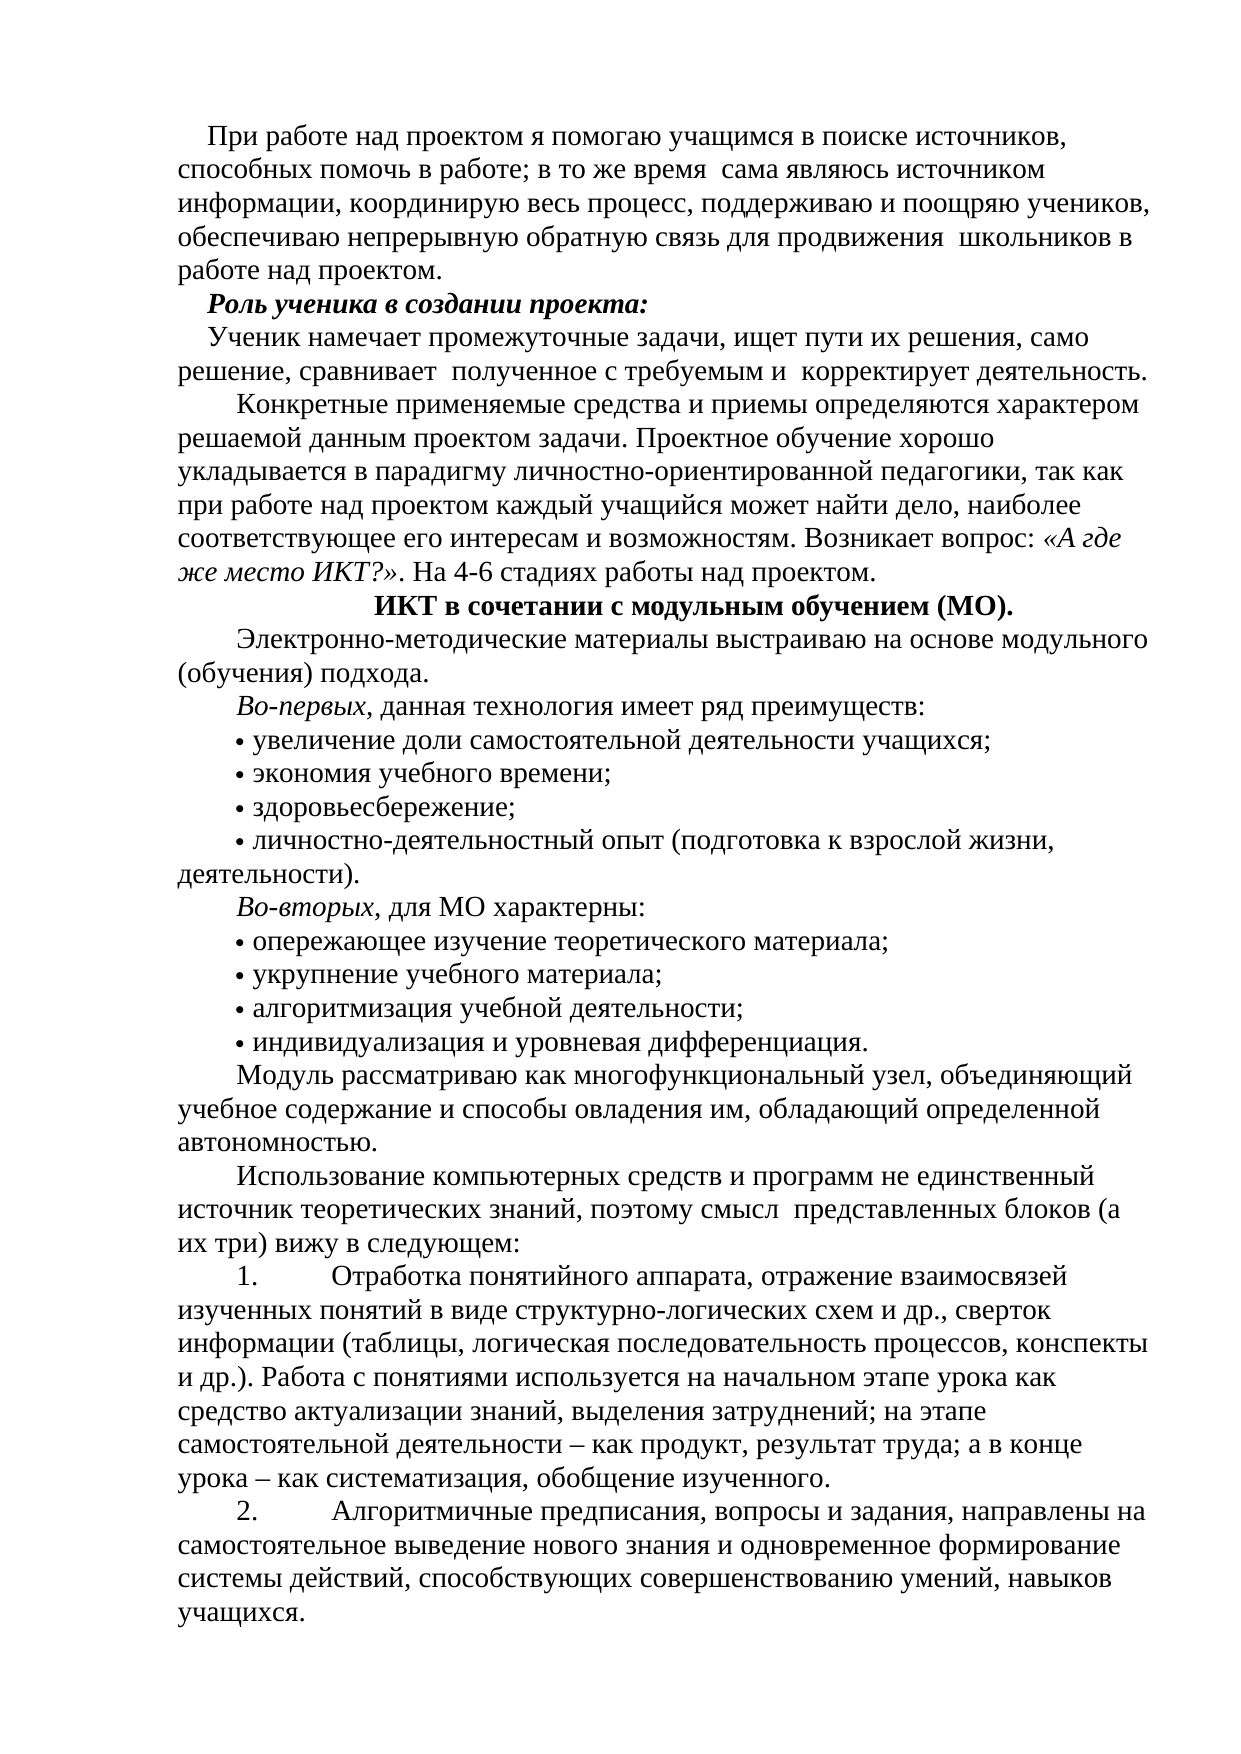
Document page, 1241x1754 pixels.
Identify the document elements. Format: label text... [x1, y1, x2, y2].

text Во-первых, данная технология имеет ряд преимуществ: [177, 688, 1152, 722]
text 2. Алгоритмичные предписания, вопросы и задания, направлены на самостоятельное выведение нового знания и одновременное формирование системы действий, способствующих совершенствованию умений, навыков учащихся. [177, 1493, 1152, 1627]
list индивидуализация и уровневая дифференциация. [177, 1024, 1152, 1057]
text Модуль рассматриваю как многофункциональный узел, объединяющий учебное содержание и способы овладения им, обладающий определенной автономностью. [177, 1057, 1152, 1158]
list здоровьесбережение; [177, 789, 1152, 822]
text Использование компьютерных средств и программ не единственный источник теоретических знаний, поэтому смысл представленных блоков (а их три) вижу в следующем: [177, 1158, 1152, 1258]
text 1. Отработка понятийного аппарата, отражение взаимосвязей изученных понятий в виде структурно-логических схем и др., сверток информации (таблицы, логическая последовательность процессов, конспекты и др.). Работа с понятиями используется на начальном этапе урока как средство актуализации знаний, выделения затруднений; на этапе самостоятельной деятельности – как продукт, результат труда; а в конце урока – как систематизация, обобщение изученного. [177, 1258, 1152, 1493]
list укрупнение учебного материала; [177, 957, 1152, 990]
text Роль ученика в создании проекта: [177, 286, 1152, 319]
text Электронно-методические материалы выстраиваю на основе модульного (обучения) подхода. [177, 621, 1152, 688]
text При работе над проектом я помогаю учащимся в поиске источников, способных помочь в работе; в то же время сама являюсь источником информации, координирую весь процесс, поддерживаю и поощряю учеников, обеспечиваю непрерывную обратную связь для продвижения школьников в работе над проектом. [177, 118, 1152, 286]
list личностно-деятельностный опыт (подготовка к взрослой жизни, деятельности). [177, 822, 1152, 889]
text ИКТ в сочетании с модульным обучением (МО). [177, 588, 1152, 621]
list алгоритмизация учебной деятельности; [177, 990, 1152, 1024]
text Во-вторых, для МО характерны: [177, 889, 1152, 923]
list экономия учебного времени; [177, 755, 1152, 789]
list опережающее изучение теоретического материала; [177, 923, 1152, 957]
list увеличение доли самостоятельной деятельности учащихся; [177, 722, 1152, 755]
text Ученик намечает промежуточные задачи, ищет пути их решения, само решение, сравнивает полученное с требуемым и корректирует деятельность. [177, 319, 1152, 386]
text Конкретные применяемые средства и приемы определяются характером решаемой данным проектом задачи. Проектное обучение хорошо укладывается в парадигму личностно-ориентированной педагогики, так как при работе над проектом каждый учащийся может найти дело, наиболее соответствующее его интересам и возможностям. Возникает вопрос: «А где же место ИКТ?». На 4-6 стадиях работы над проектом. [177, 386, 1152, 588]
